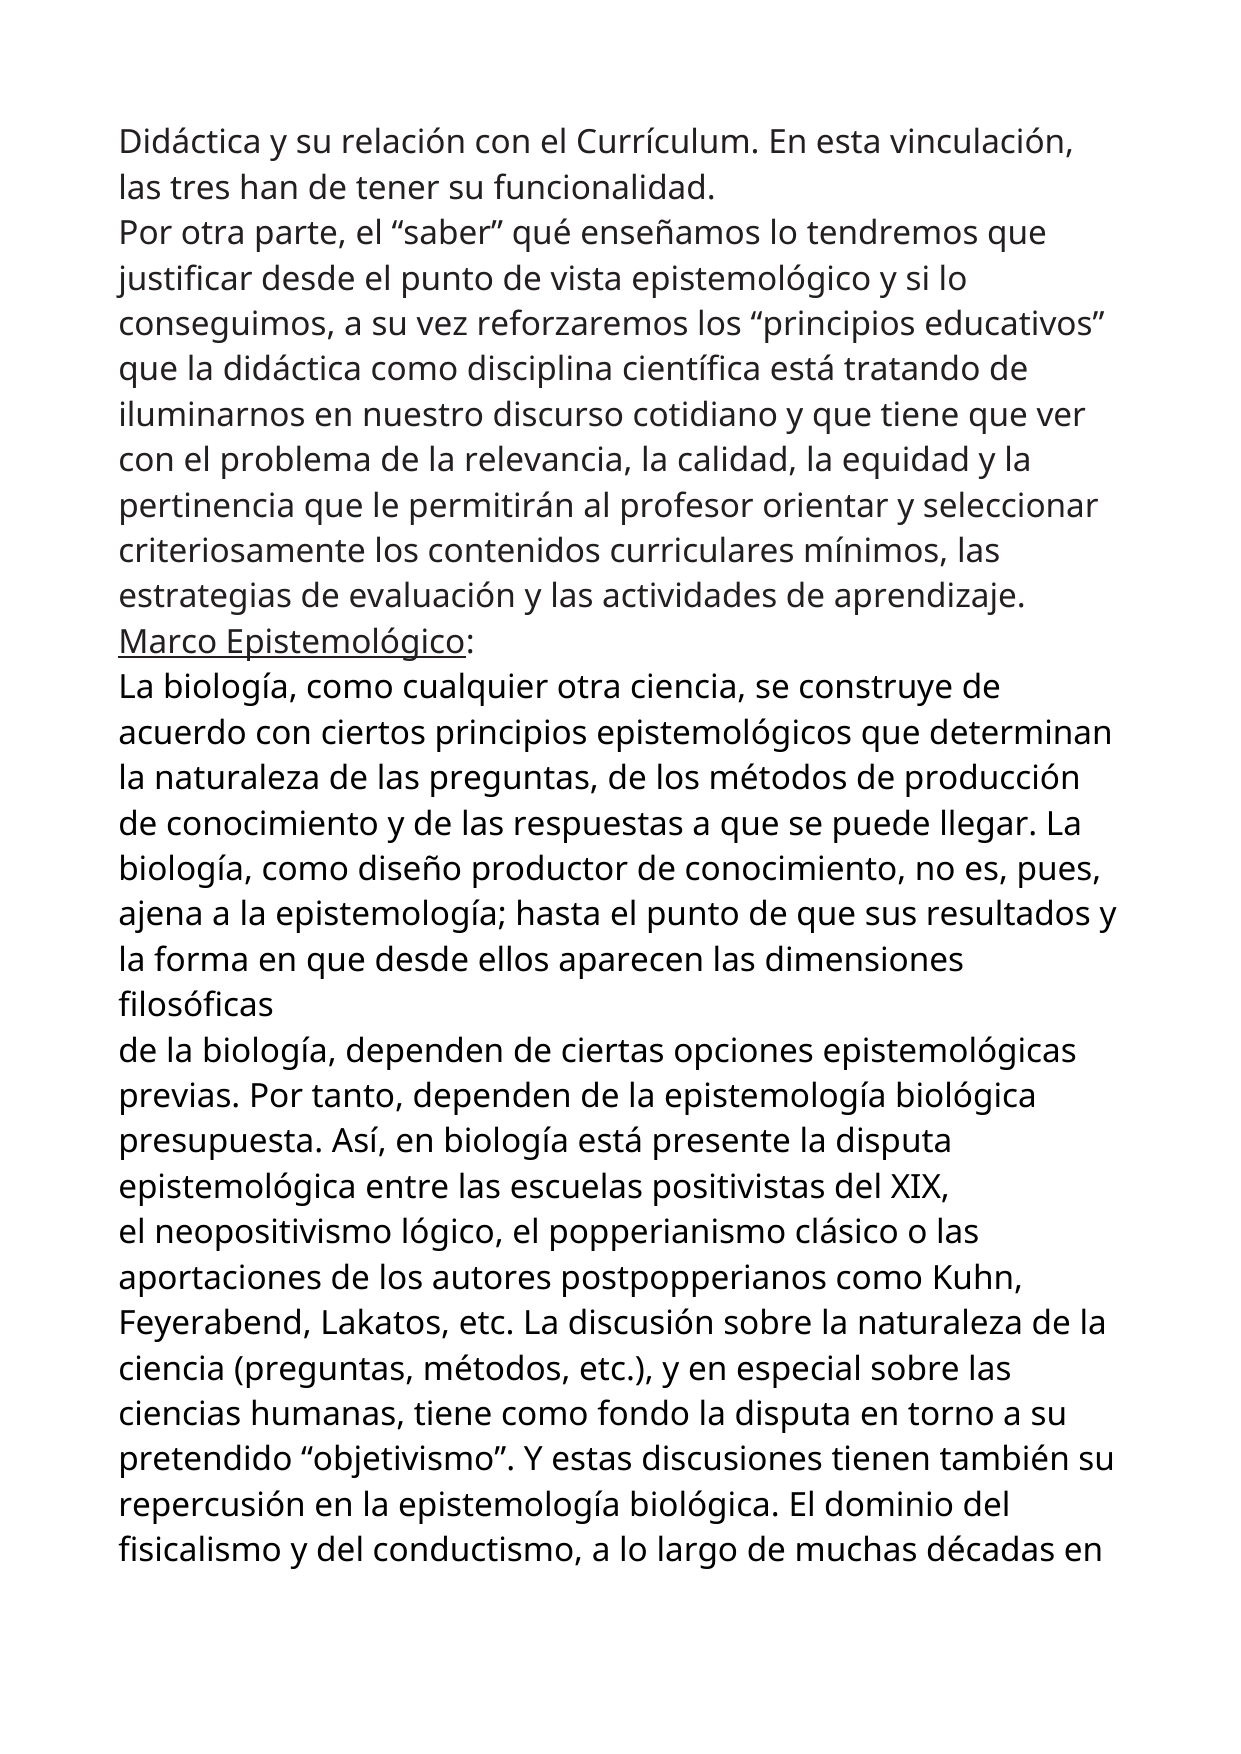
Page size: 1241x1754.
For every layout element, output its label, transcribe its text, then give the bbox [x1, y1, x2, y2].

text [118, 1208, 1122, 1571]
text de la biología, dependen de ciertas opciones epistemológicas previas. Por tanto, dependen de la epistemología biológica presupuesta. Así, en biología está presente la disputa epistemológica entre las escuelas positivistas del XIX, [118, 1026, 1122, 1208]
text Por otra parte, el “saber” qué enseñamos lo tendremos que justificar desde el punto de vista epistemológico y si lo conseguimos, a su vez reforzaremos los “principios educativos” que la didáctica como disciplina científica está tratando de iluminarnos en nuestro discurso cotidiano y que tiene que ver con el problema de la relevancia, la calidad, la equidad y la pertinencia que le permitirán al profesor orientar y seleccionar criteriosamente los contenidos curriculares mínimos, las estrategias de evaluación y las actividades de aprendizaje. [118, 209, 1122, 618]
text La biología, como cualquier otra ciencia, se construye de acuerdo con ciertos principios epistemológicos que determinan la naturaleza de las preguntas, de los métodos de producción de conocimiento y de las respuestas a que se puede llegar. La biología, como diseño productor de conocimiento, no es, pues, ajena a la epistemología; hasta el punto de que sus resultados y la forma en que desde ellos aparecen las dimensiones filosóficas [118, 663, 1122, 1026]
text Marco Epistemológico: [118, 618, 1122, 663]
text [118, 118, 1122, 209]
